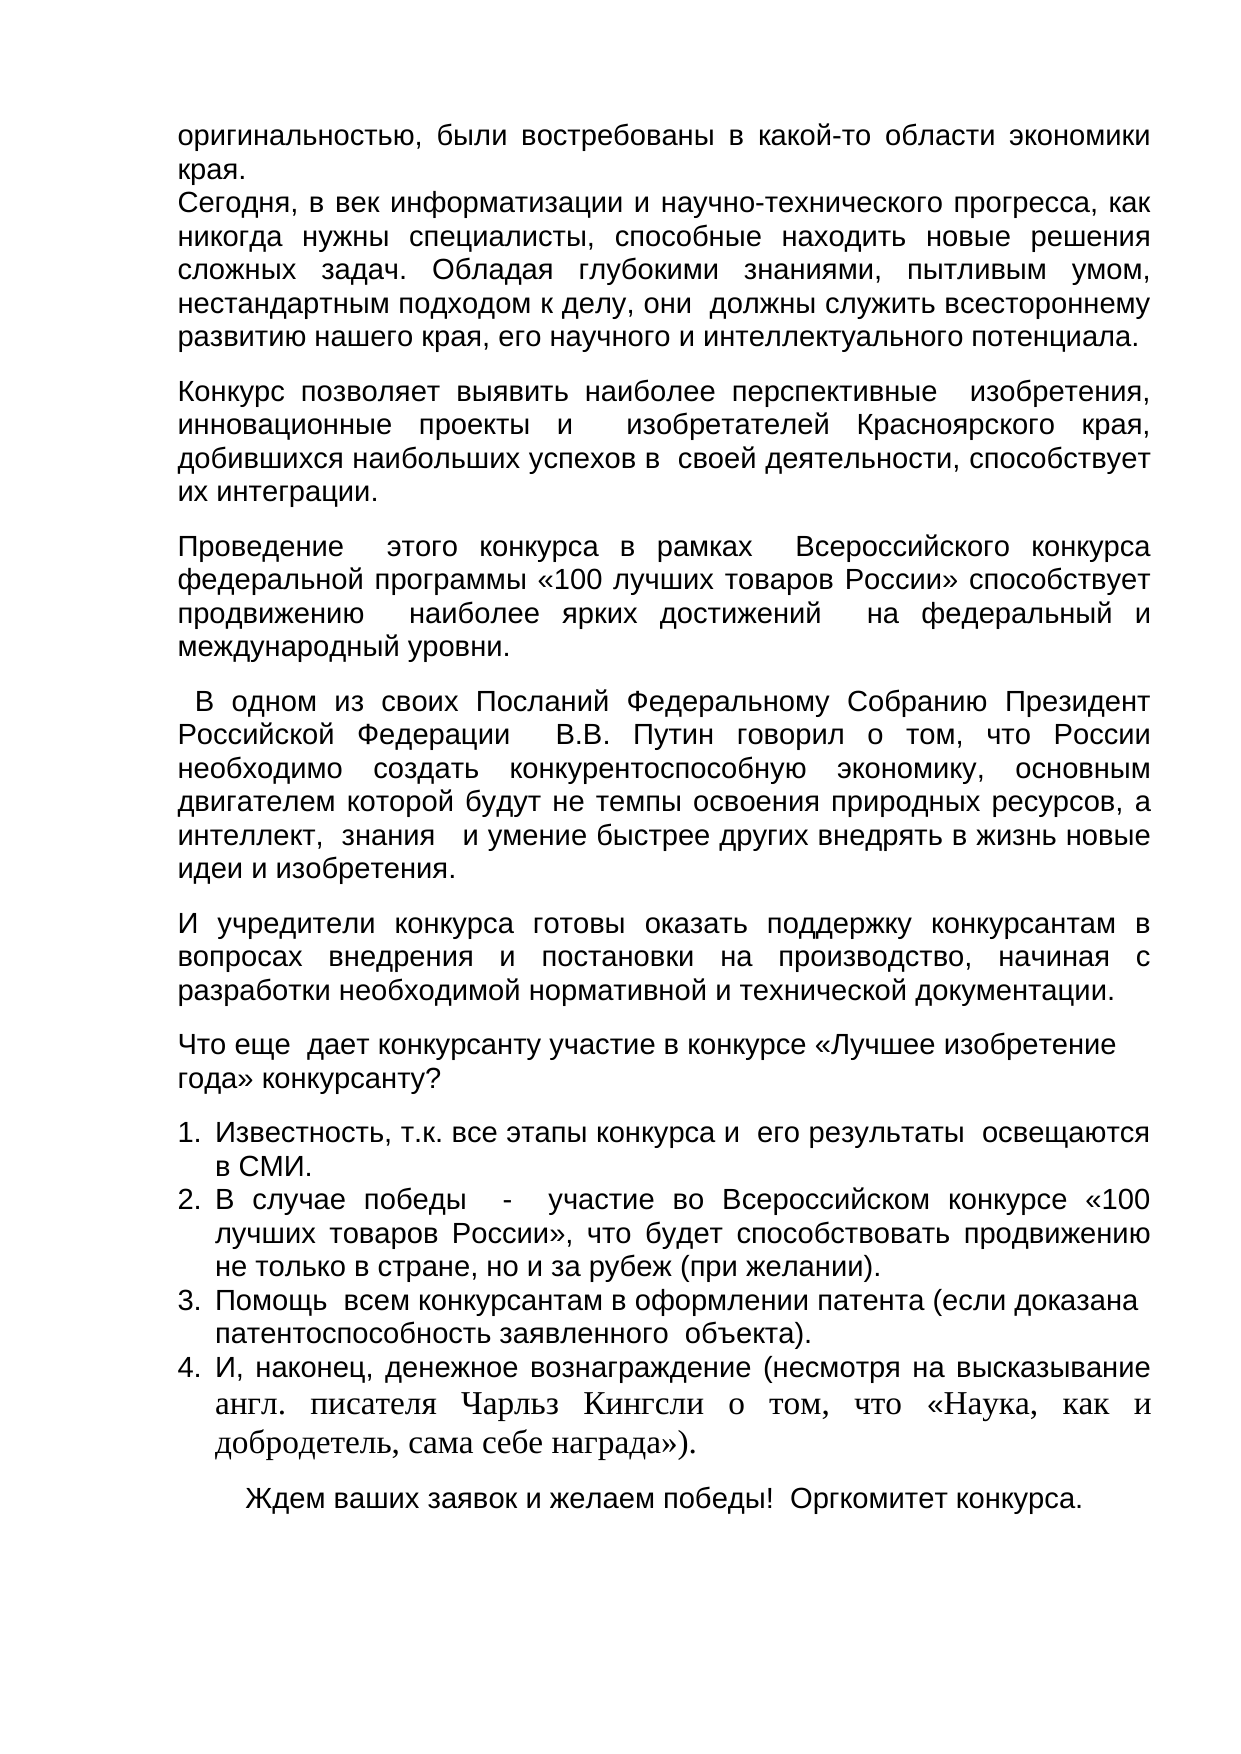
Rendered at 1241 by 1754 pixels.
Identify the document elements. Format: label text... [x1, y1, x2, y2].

text В одном из своих Посланий Федеральному Собранию Президент Российской Федерации В.В. Путин говорил о том, что России необходимо создать конкурентоспособную экономику, основным двигателем которой будут не темпы освоения природных ресурсов, а интеллект, знания и умение быстрее других внедрять в жизнь новые идеи и изобретения. [177, 684, 1152, 885]
text Что еще дает конкурсанту участие в конкурсе «Лучшее изобретение года» конкурсанту? [177, 1027, 1152, 1094]
text Ждем ваших заявок и желаем победы! Оргкомитет конкурса. [177, 1481, 1152, 1514]
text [177, 118, 1152, 185]
list В случае победы - участие во Всероссийском конкурсе «100 лучших товаров России», что будет способствовать продвижению не только в стране, но и за рубеж (при желании). [177, 1182, 1152, 1283]
text Конкурс позволяет выявить наиболее перспективные изобретения, инновационные проекты и изобретателей Красноярского края, добившихся наибольших успехов в своей деятельности, способствует их интеграции. [177, 374, 1152, 508]
text Проведение этого конкурса в рамках Всероссийского конкурса федеральной программы «100 лучших товаров России» способствует продвижению наиболее ярких достижений на федеральный и международный уровни. [177, 529, 1152, 663]
list Известность, т.к. все этапы конкурса и его результаты освещаются в СМИ. [177, 1115, 1152, 1182]
list Помощь всем конкурсантам в оформлении патента (если доказана патентоспособность заявленного объекта). [177, 1283, 1152, 1350]
list И, наконец, денежное вознаграждение (несмотря на высказывание англ. писателя Чарльз Кингсли о том, что «Наука, как и добродетель, сама себе награда»). [177, 1350, 1152, 1460]
text Сегодня, в век информатизации и научно-технического прогресса, как никогда нужны специалисты, способные находить новые решения сложных задач. Обладая глубокими знаниями, пытливым умом, нестандартным подходом к делу, они должны служить всестороннему развитию нашего края, его научного и интеллектуального потенциала. [177, 185, 1152, 353]
text И учредители конкурса готовы оказать поддержку конкурсантам в вопросах внедрения и постановки на производство, начиная с разработки необходимой нормативной и технической документации. [177, 906, 1152, 1006]
